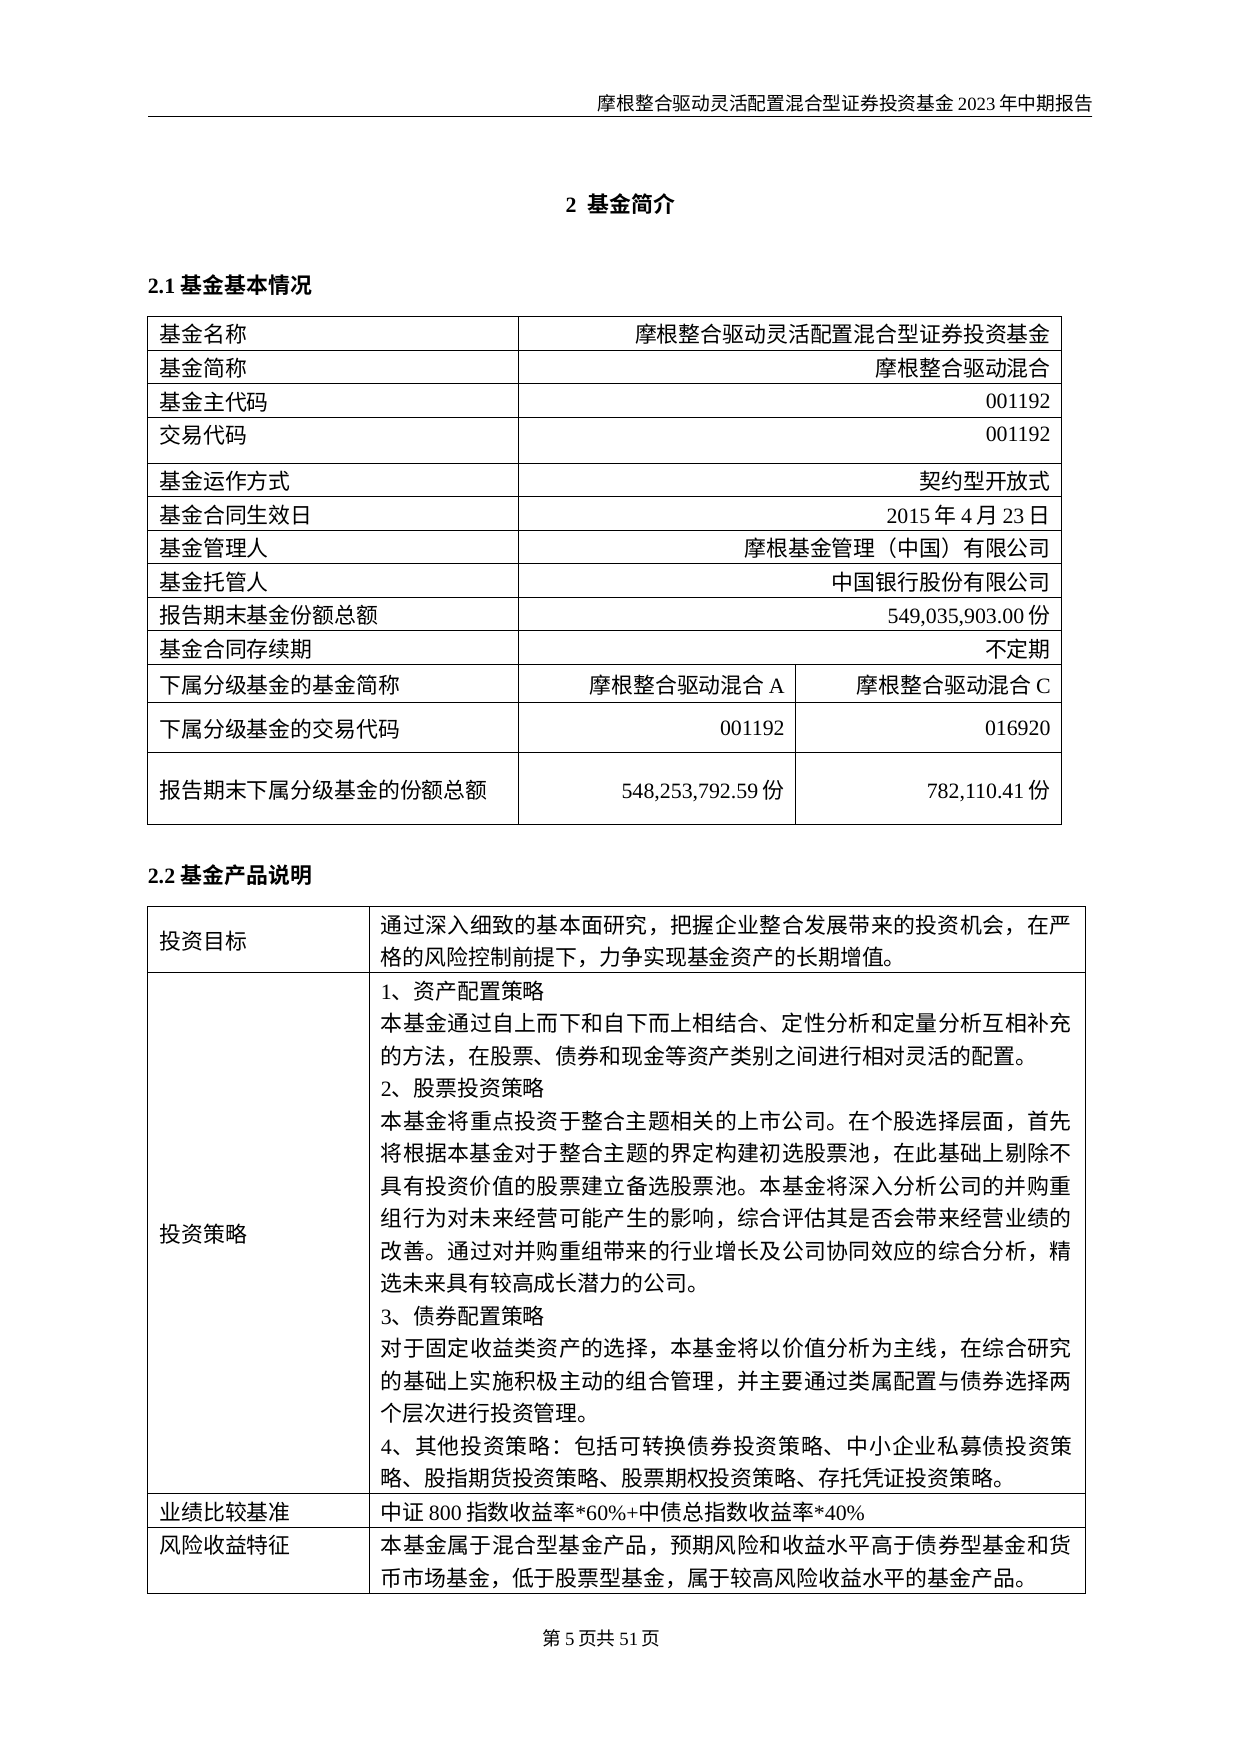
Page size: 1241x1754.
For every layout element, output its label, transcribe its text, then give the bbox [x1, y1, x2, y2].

table_cell 2015年4月23日 [519, 497, 1061, 530]
subtitle 2.2 基金产品说明 [148, 858, 1092, 890]
table_cell 548,253,792.59份 [519, 753, 795, 824]
subtitle 2.1 基金基本情况 [148, 268, 1092, 300]
table_cell 摩根整合驱动混合 [519, 351, 1061, 383]
table_cell 基金主代码 [148, 384, 518, 417]
table_header 基金名称 [148, 317, 518, 349]
subtitle 2 基金简介 [148, 187, 1092, 219]
table_cell 782,110.41份 [796, 753, 1061, 824]
table_cell 001192 [519, 418, 1061, 463]
table_cell 基金合同生效日 [148, 497, 518, 530]
table_cell 基金简称 [148, 351, 518, 383]
table_cell 摩根整合驱动混合A [519, 665, 795, 702]
table_cell 摩根整合驱动混合C [796, 665, 1061, 702]
table_cell 中证800指数收益率*60%+中债总指数收益率*40% [370, 1494, 1085, 1527]
table_cell 摩根基金管理（中国）有限公司 [519, 531, 1061, 563]
table_cell 016920 [796, 703, 1061, 752]
table_cell 001192 [519, 703, 795, 752]
table_cell 基金托管人 [148, 564, 518, 597]
table_cell 契约型开放式 [519, 464, 1061, 496]
table_cell 投资策略 [148, 973, 369, 1493]
table_cell 基金管理人 [148, 531, 518, 563]
table_cell 001192 [519, 384, 1061, 417]
table_header 摩根整合驱动灵活配置混合型证券投资基金 [519, 317, 1061, 349]
table_cell 下属分级基金的交易代码 [148, 703, 518, 752]
table_cell 基金合同存续期 [148, 631, 518, 664]
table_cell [370, 1528, 1085, 1593]
table_cell 业绩比较基准 [148, 1494, 369, 1527]
table_header 投资目标 [148, 907, 369, 972]
table_cell 中国银行股份有限公司 [519, 564, 1061, 597]
table_cell 交易代码 [148, 418, 518, 463]
table_cell 基金运作方式 [148, 464, 518, 496]
table_cell 549,035,903.00份 [519, 598, 1061, 630]
table_cell 报告期末下属分级基金的份额总额 [148, 753, 518, 824]
table_cell 风险收益特征 [148, 1528, 369, 1593]
table_cell 不定期 [519, 631, 1061, 664]
table_cell 报告期末基金份额总额 [148, 598, 518, 630]
table_cell 下属分级基金的基金简称 [148, 665, 518, 702]
table_header 通过深入细致的基本面研究，把握企业整合发展带来的投资机会，在严格的风险控制前提下，力争实现基金资产的长期增值。 [370, 907, 1085, 972]
table_cell 1、资产配置策略 本基金通过自上而下和自下而上相结合、定性分析和定量分析互相补充的方法，在股票、债券和现金等资产类别之间进行相对灵活的配置。 2、股票投资策略 本基金将重点投资于整合主题相关的上市公司。在个股选择层面，首先将根据本基金对于整合主题的界定构建初选股票池，在此基础上剔除不具有投资价值的股票建立备选股票池。本基金将深入分析公司的并购重组行为对未来经营可能产生的影响，综合评估其是否会带来经营业绩的改善。通过对并购重组带来的行业增长及公司协同效应的综合分析，精选未来具有较高成长潜力的公司。 3、债券配置策略 对于固定收益类资产的选择，本基金将以价值分析为主线，在综合研究的基础上实施积极主动的组合管理，并主要通过类属配置与债券选择两个层次进行投资管理。 4、其他投资策略：包括可转换债券投资策略、中小企业私募债投资策略、股指期货投资策略、股票期权投资策略、存托凭证投资策略。 [370, 973, 1085, 1493]
